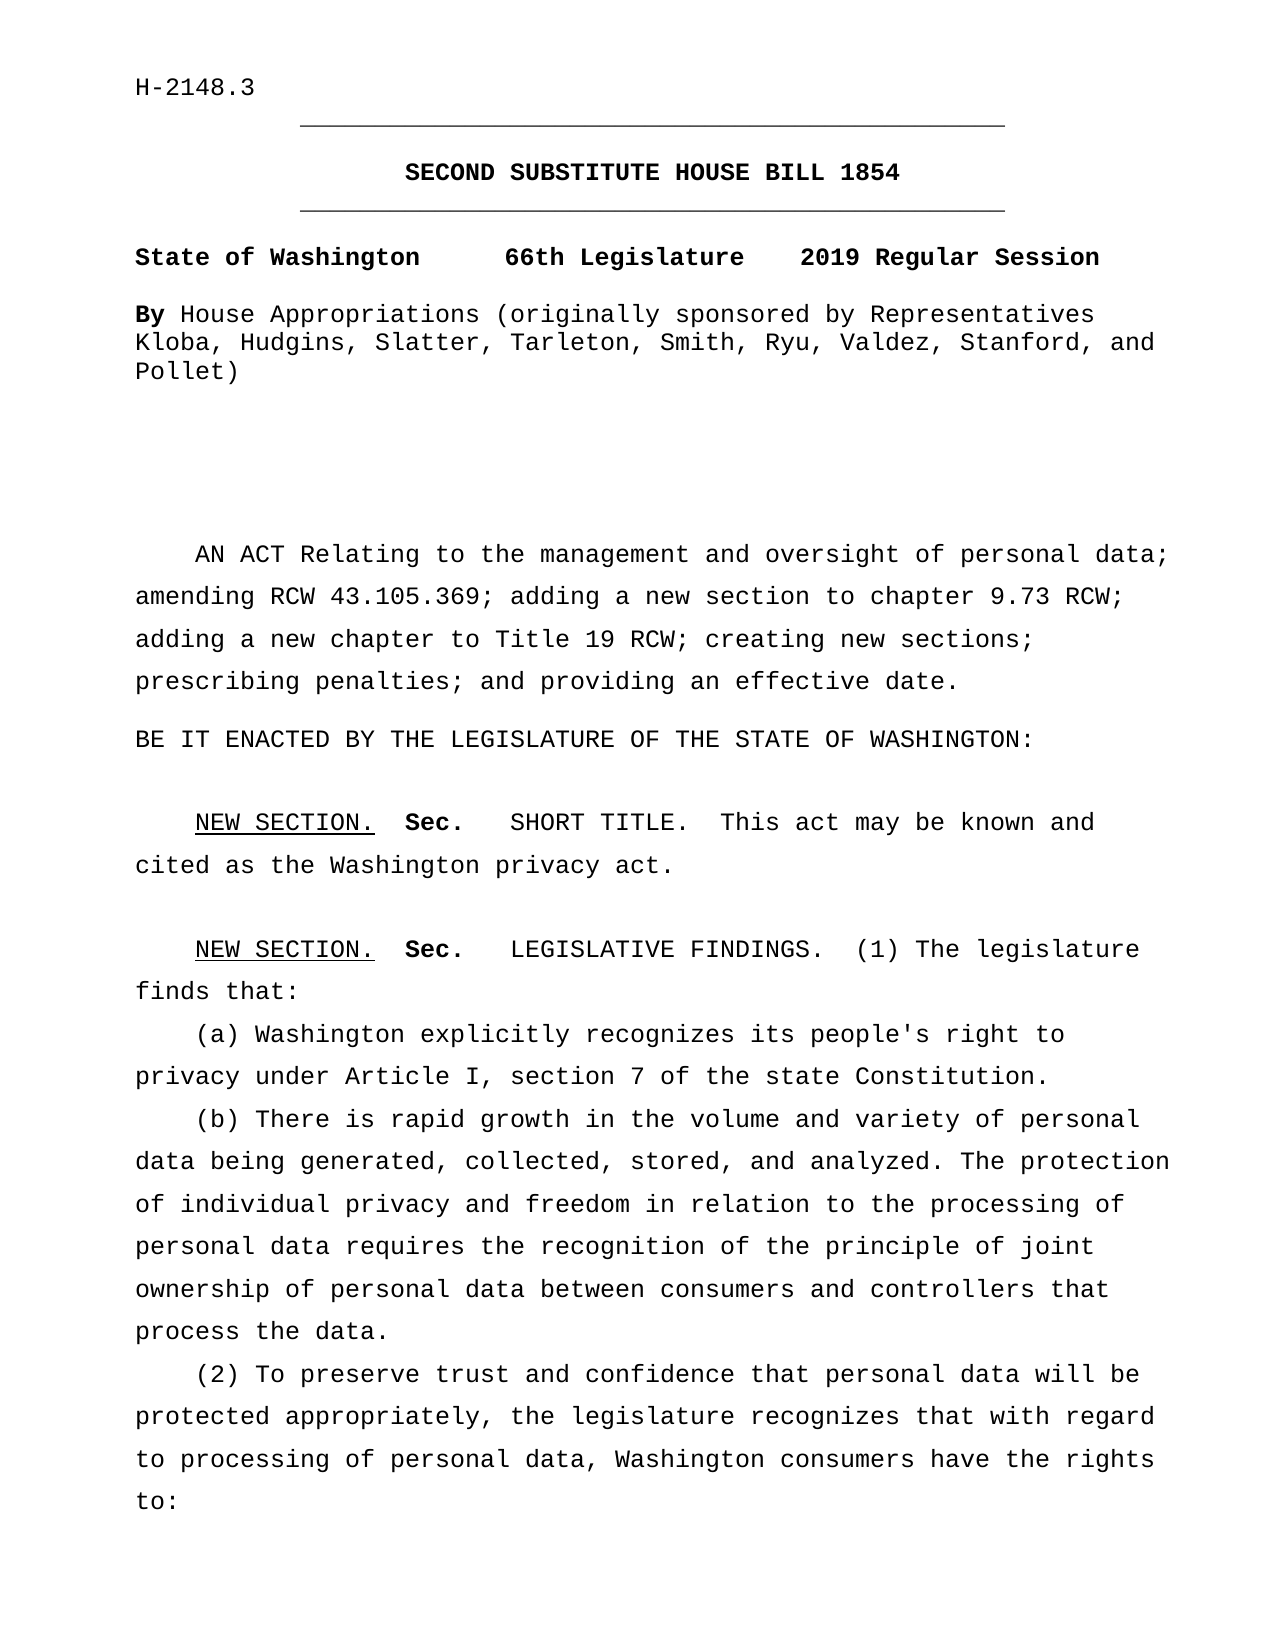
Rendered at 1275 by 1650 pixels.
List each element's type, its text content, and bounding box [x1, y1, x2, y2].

text By House Appropriations (originally sponsored by Representatives Kloba, Hudgins, Slatter, Tarleton, Smith, Ryu, Valdez, Stanford, and Pollet) [135, 302, 1170, 387]
text AN ACT Relating to the management and oversight of personal data; amending RCW 43.105.369; adding a new section to chapter 9.73 RCW; adding a new chapter to Title 19 RCW; creating new sections; prescribing penalties; and providing an effective date. [135, 528, 1170, 698]
text _______________________________________________ [135, 103, 1170, 132]
text NEW SECTION. Sec. LEGISLATIVE FINDINGS. (1) The legislature finds that: [135, 923, 1170, 1008]
text BE IT ENACTED BY THE LEGISLATURE OF THE STATE OF WASHINGTON: [135, 727, 1170, 755]
text (b) There is rapid growth in the volume and variety of personal data being generated, collected, stored, and analyzed. The protection of individual privacy and freedom in relation to the processing of personal data requires the recognition of the principle of joint ownership of personal data between consumers and controllers that process the data. [135, 1093, 1170, 1348]
text State of Washington 66th Legislature 2019 Regular Session [135, 245, 1170, 273]
text H-2148.3 [135, 75, 1170, 103]
text _______________________________________________ [135, 188, 1170, 217]
text (a) Washington explicitly recognizes its people's right to privacy under Article I, section 7 of the state Constitution. [135, 1008, 1170, 1093]
text NEW SECTION. Sec. SHORT TITLE. This act may be known and cited as the Washington privacy act. [135, 797, 1170, 882]
text SECOND SUBSTITUTE HOUSE BILL 1854 [135, 160, 1170, 188]
text (2) To preserve trust and confidence that personal data will be protected appropriately, the legislature recognizes that with regard to processing of personal data, Washington consumers have the rights to: [135, 1348, 1170, 1518]
